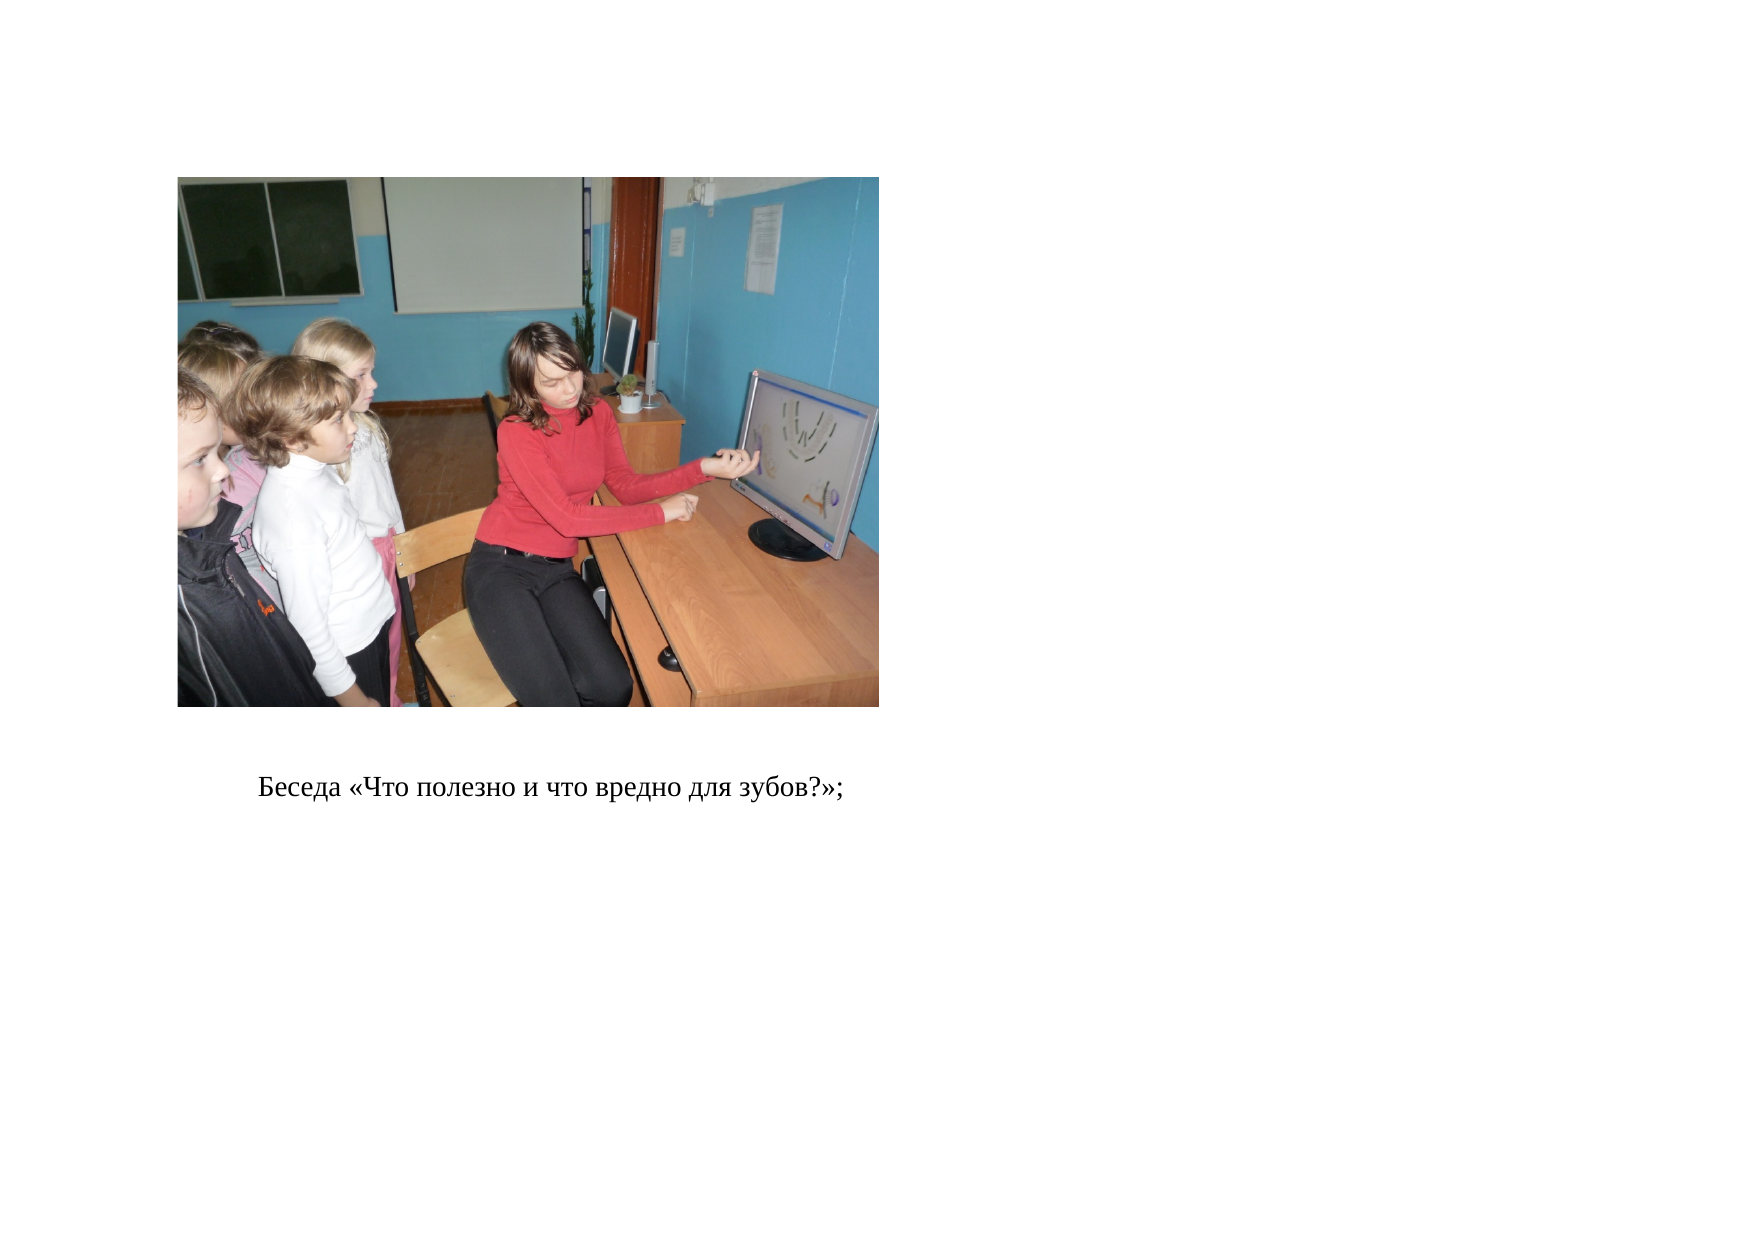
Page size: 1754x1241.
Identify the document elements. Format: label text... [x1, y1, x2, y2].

picture [177, 177, 879, 707]
text Беседа «Что полезно и что вредно для зубов?»; [156, 769, 1636, 803]
